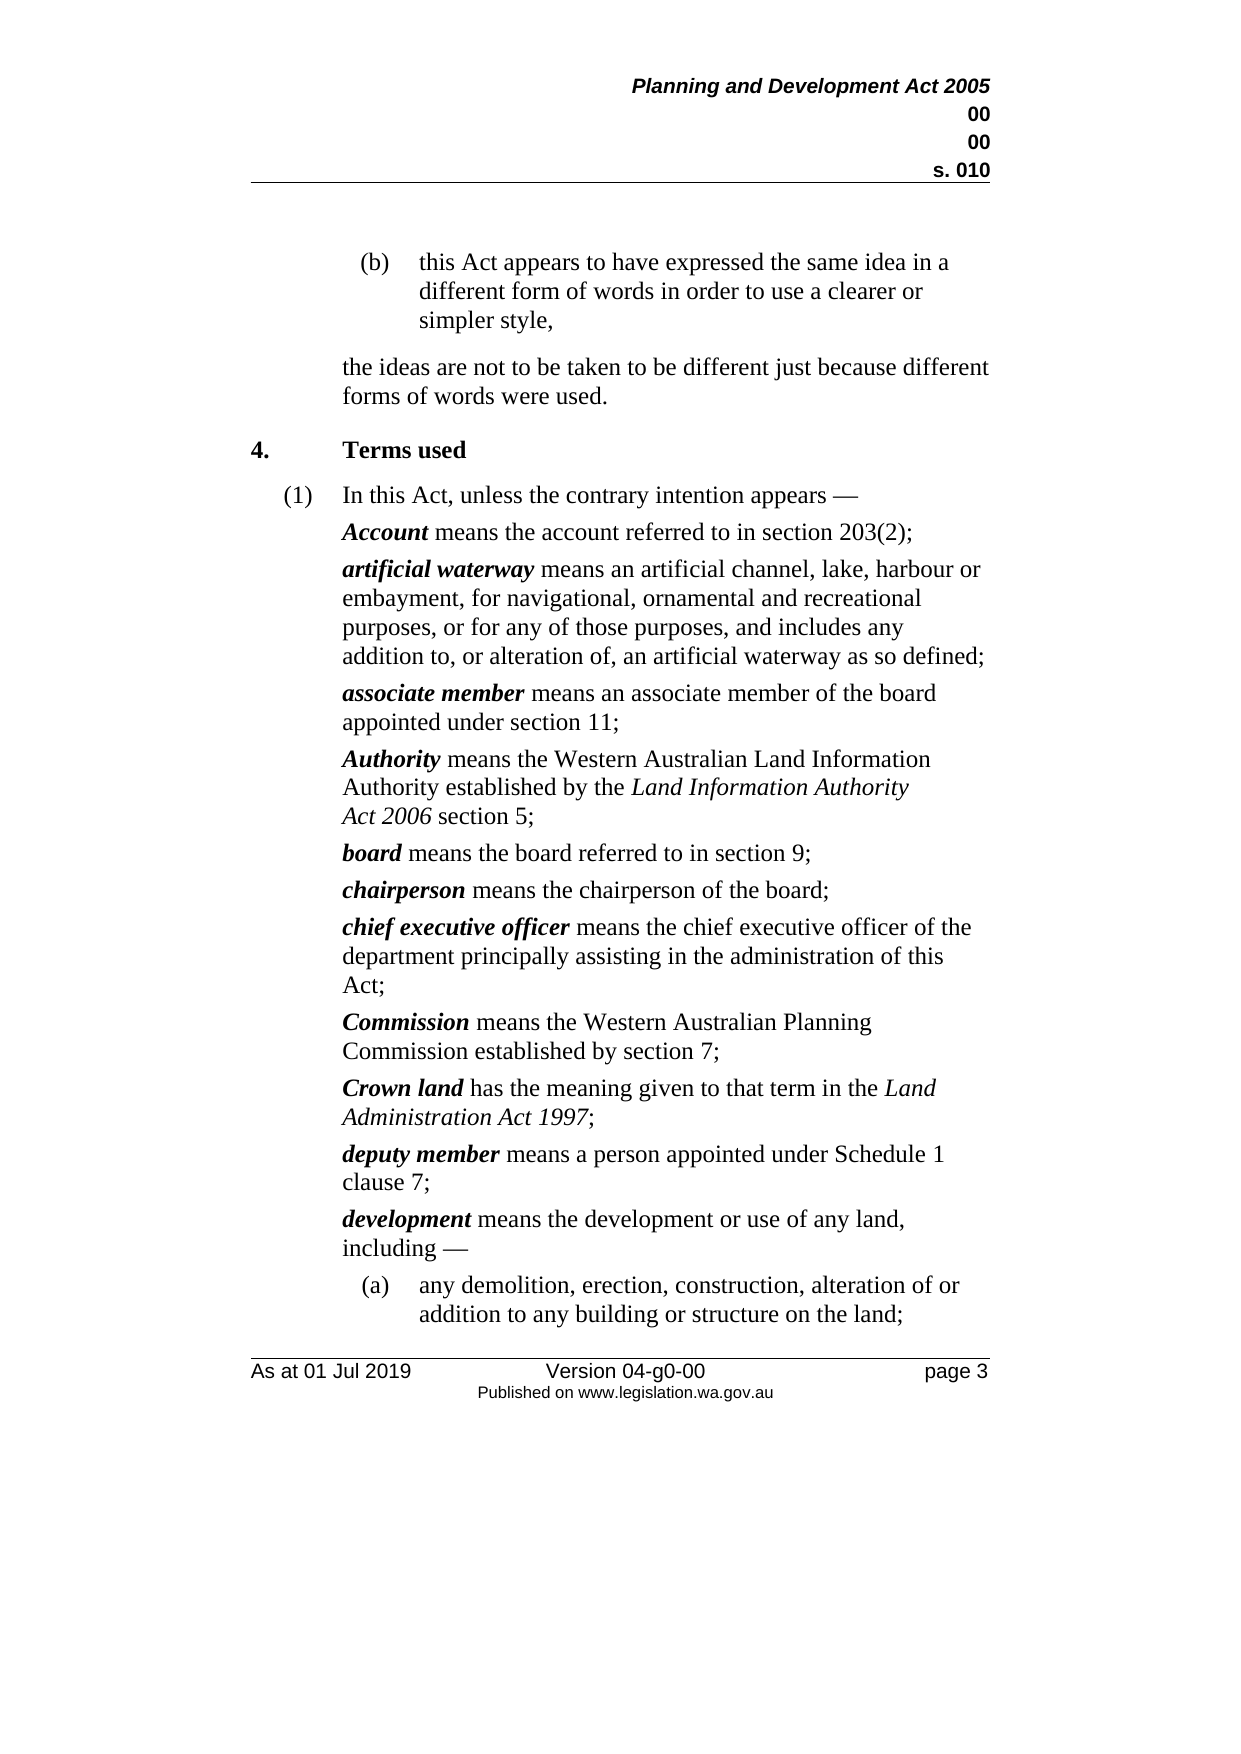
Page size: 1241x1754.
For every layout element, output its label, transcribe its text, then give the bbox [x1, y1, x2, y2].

text Account means the account referred to in section 203(2); [251, 517, 990, 546]
text development means the development or use of any land, including — [251, 1204, 990, 1262]
text artificial waterway means an artificial channel, lake, harbour or embayment, for navigational, ornamental and recreational purposes, or for any of those purposes, and includes any addition to, or alteration of, an artificial waterway as so defined; [251, 554, 990, 669]
text (a) any demolition, erection, construction, alteration of or addition to any building or structure on the land; [251, 1270, 990, 1328]
text (1) In this Act, unless the contrary intention appears — [251, 480, 990, 509]
text the ideas are not to be taken to be different just because different forms of words were used. [251, 352, 990, 410]
text chief executive officer means the chief executive officer of the department principally assisting in the administration of this Act; [251, 912, 990, 999]
text Commission means the Western Australian Planning Commission established by section 7; [251, 1007, 990, 1064]
text chairperson means the chairperson of the board; [251, 875, 990, 904]
text Crown land has the meaning given to that term in the Land Administration Act 1997; [251, 1073, 990, 1130]
text (b) this Act appears to have expressed the same idea in a different form of words in order to use a clearer or simpler style, [251, 247, 990, 334]
text associate member means an associate member of the board appointed under section 11; [251, 678, 990, 735]
subtitle 4. Terms used [251, 435, 990, 464]
text Authority means the Western Australian Land Information Authority established by the Land Information Authority Act 2006 section 5; [251, 744, 990, 830]
text deputy member means a person appointed under Schedule 1 clause 7; [251, 1139, 990, 1196]
text board means the board referred to in section 9; [251, 838, 990, 867]
